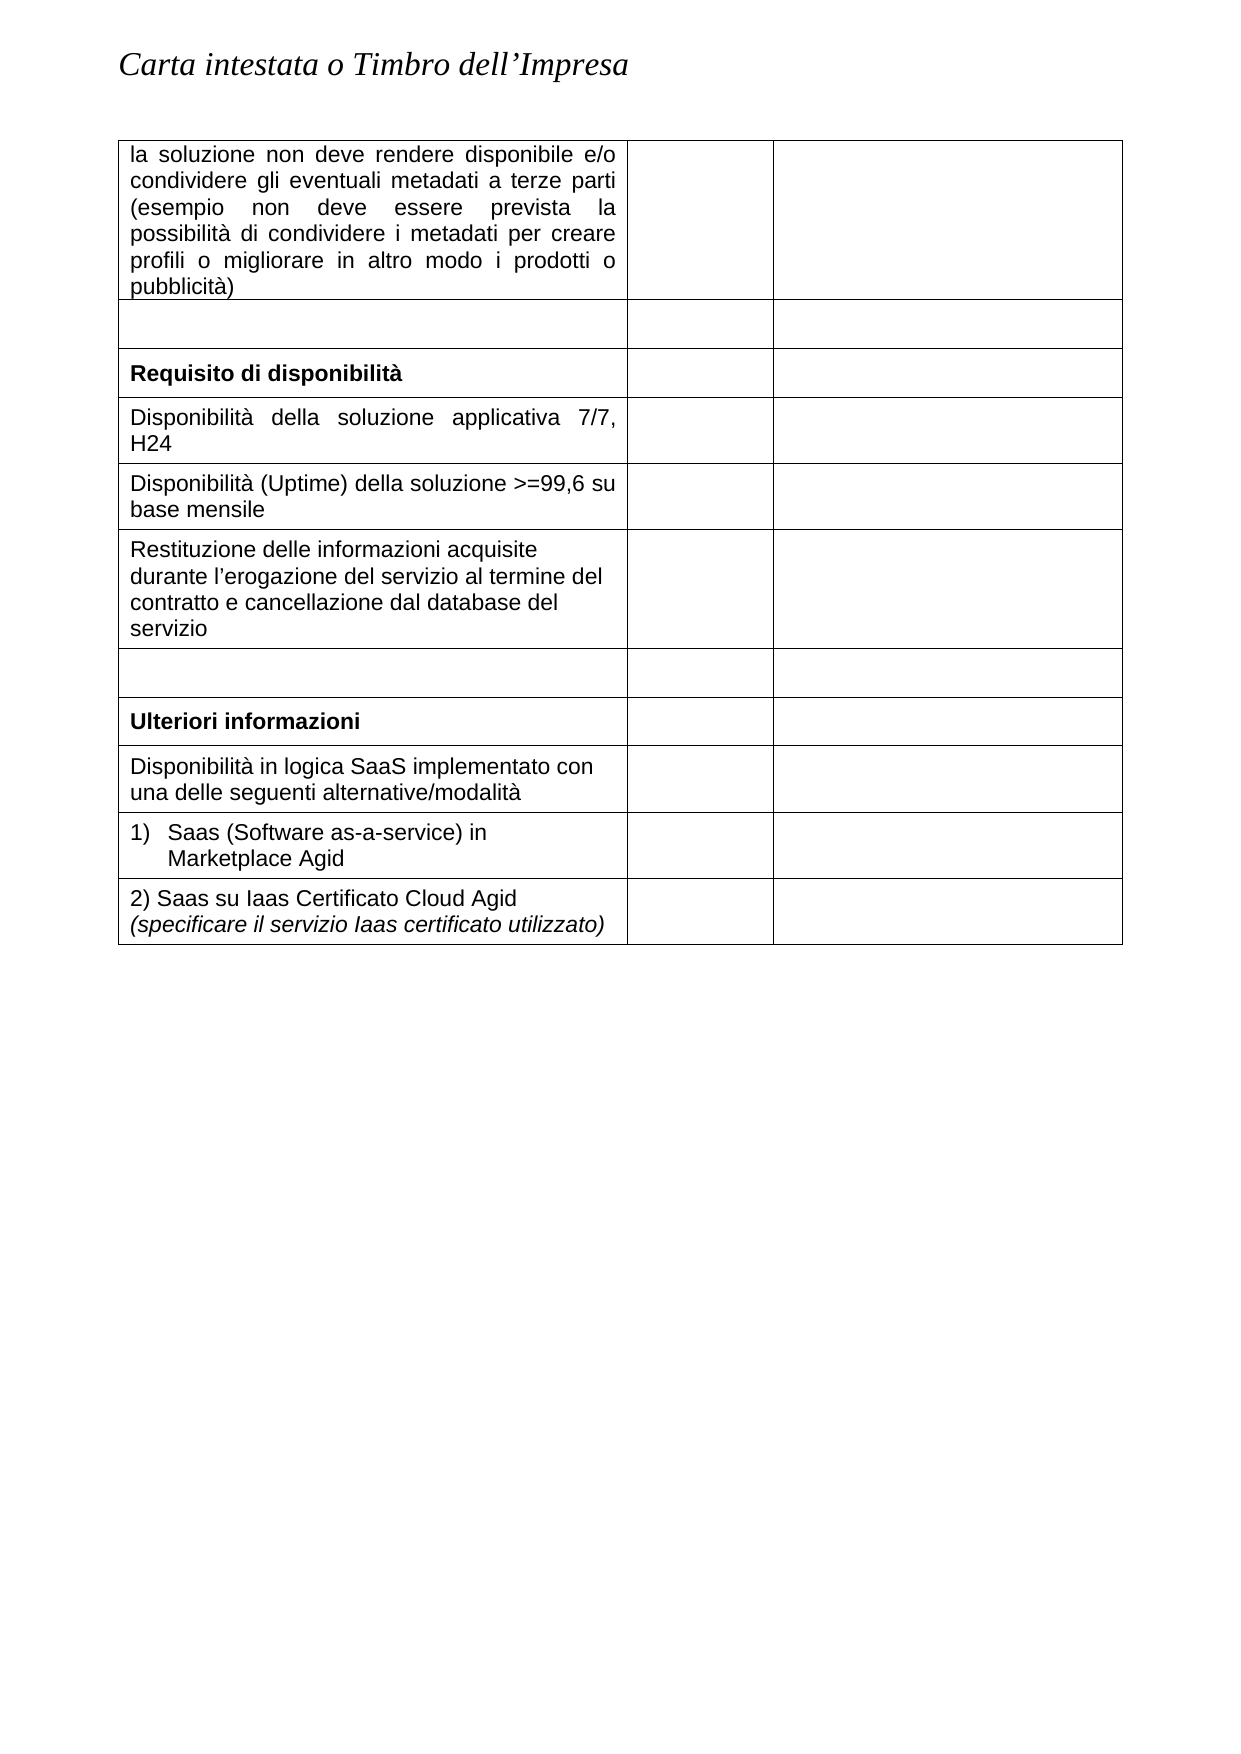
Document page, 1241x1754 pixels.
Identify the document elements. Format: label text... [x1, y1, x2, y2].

table_cell [628, 464, 773, 529]
table_cell 2) Saas su Iaas Certificato Cloud Agid (specificare il servizio Iaas certificato utilizzato) [119, 879, 627, 944]
table_cell [774, 141, 1122, 299]
table_cell [774, 398, 1122, 463]
table_cell [774, 813, 1122, 878]
table_cell Disponibilità della soluzione applicativa 7/7, H24 [119, 398, 627, 463]
table_cell [628, 649, 773, 697]
table_cell [774, 879, 1122, 944]
table_cell [774, 746, 1122, 812]
table_cell [774, 698, 1122, 745]
table_cell Saas (Software as-a-service) in Marketplace Agid [119, 813, 627, 878]
table_cell [628, 813, 773, 878]
table_cell Requisito di disponibilità [119, 349, 627, 397]
table_cell Disponibilità in logica SaaS implementato con una delle seguenti alternative/modalità [119, 746, 627, 812]
table_cell [628, 746, 773, 812]
table_cell Restituzione delle informazioni acquisite durante l’erogazione del servizio al termine del contratto e cancellazione dal database del servizio [119, 530, 627, 648]
table_cell [119, 300, 627, 348]
table_cell [628, 879, 773, 944]
table_cell [774, 464, 1122, 529]
table_cell [774, 530, 1122, 648]
table_cell [628, 141, 773, 299]
table_cell [628, 349, 773, 397]
table_cell [628, 698, 773, 745]
table_cell [774, 300, 1122, 348]
table_cell Disponibilità (Uptime) della soluzione >=99,6 su base mensile [119, 464, 627, 529]
table_cell [628, 398, 773, 463]
table_cell la soluzione non deve rendere disponibile e/o condividere gli eventuali metadati a terze parti (esempio non deve essere prevista la possibilità di condividere i metadati per creare profili o migliorare in altro modo i prodotti o pubblicità) [119, 141, 627, 299]
table_cell [774, 649, 1122, 697]
table_cell Ulteriori informazioni [119, 698, 627, 745]
table_cell [628, 530, 773, 648]
table_cell [119, 649, 627, 697]
table_cell [628, 300, 773, 348]
table_cell [774, 349, 1122, 397]
